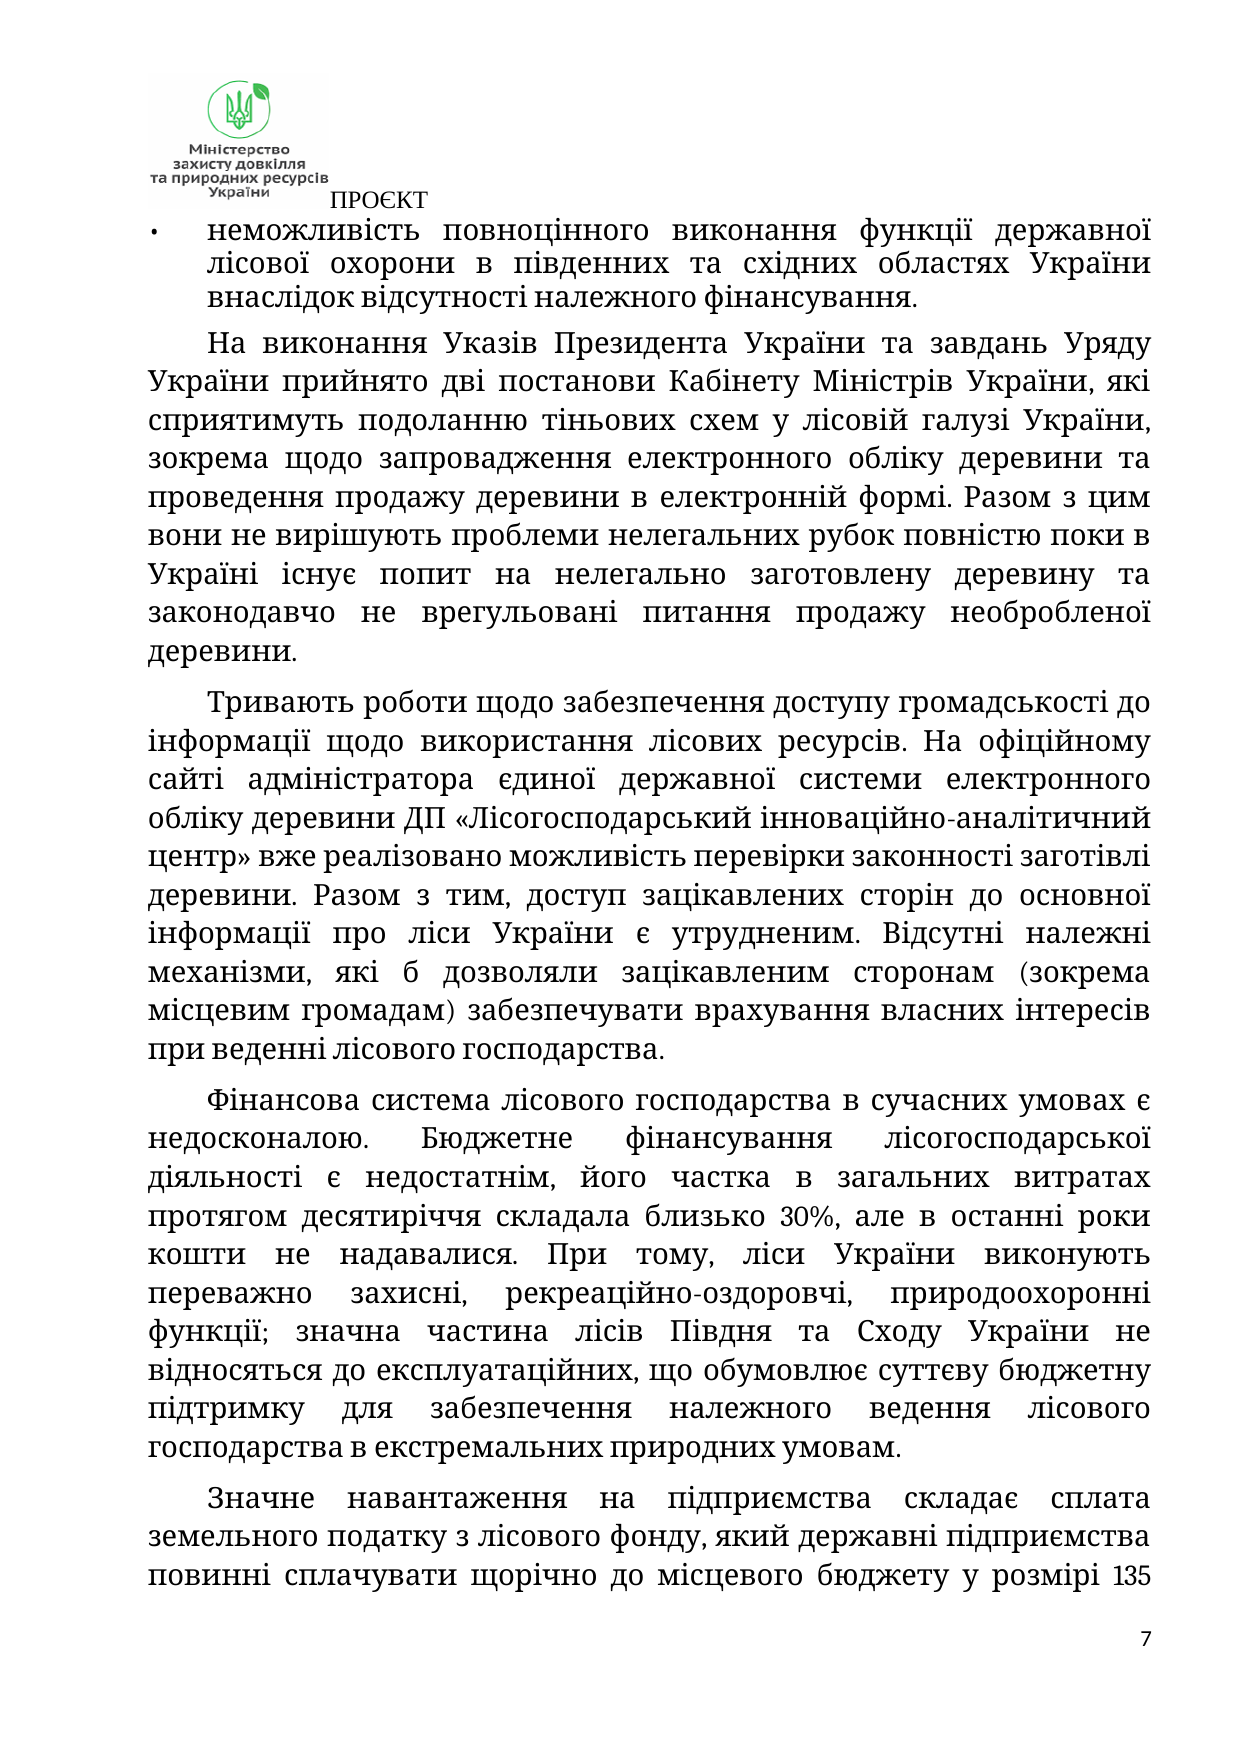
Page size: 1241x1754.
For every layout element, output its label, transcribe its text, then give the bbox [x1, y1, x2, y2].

text На виконання Указів Президента України та завдань Уряду України прийнято дві постанови Кабінету Міністрів України, які сприятимуть подоланню тіньових схем у лісовій галузі України, зокрема щодо запровадження електронного обліку деревини та проведення продажу деревини в електронній формі. Разом з цим вони не вирішують проблеми нелегальних рубок повністю поки в Україні існує попит на нелегально заготовлену деревину та законодавчо не врегульовані питання продажу необробленої деревини. [148, 327, 1152, 669]
text Фінансова система лісового господарства в сучасних умовах є недосконалою. Бюджетне фінансування лісогосподарської діяльності є недостатнім, його частка в загальних витратах протягом десятиріччя складала близько 30%, але в останні роки кошти не надавалися. При тому, ліси України виконують переважно захисні, рекреаційно-оздоровчі, природоохоронні функції; значна частина лісів Півдня та Сходу України не відносяться до експлуатаційних, що обумовлює суттєву бюджетну підтримку для забезпечення належного ведення лісового господарства в екстремальних природних умовам. [148, 1084, 1152, 1464]
picture [147, 73, 330, 209]
list неможливість повноцінного виконання функції державної лісової охорони в південних та східних областях України внаслідок відсутності належного фінансування. [148, 214, 1152, 314]
text Тривають роботи щодо забезпечення доступу громадськості до інформації щодо використання лісових ресурсів. На офіційному сайті адміністратора єдиної державної системи електронного обліку деревини ДП «Лісогосподарський інноваційно-аналітичний центр» вже реалізовано можливість перевірки законності заготівлі деревини. Разом з тим, доступ зацікавлених сторін до основної інформації про ліси України є утрудненим. Відсутні належні механізми, які б дозволяли зацікавленим сторонам (зокрема місцевим громадам) забезпечувати врахування власних інтересів при веденні лісового господарства. [148, 686, 1152, 1067]
